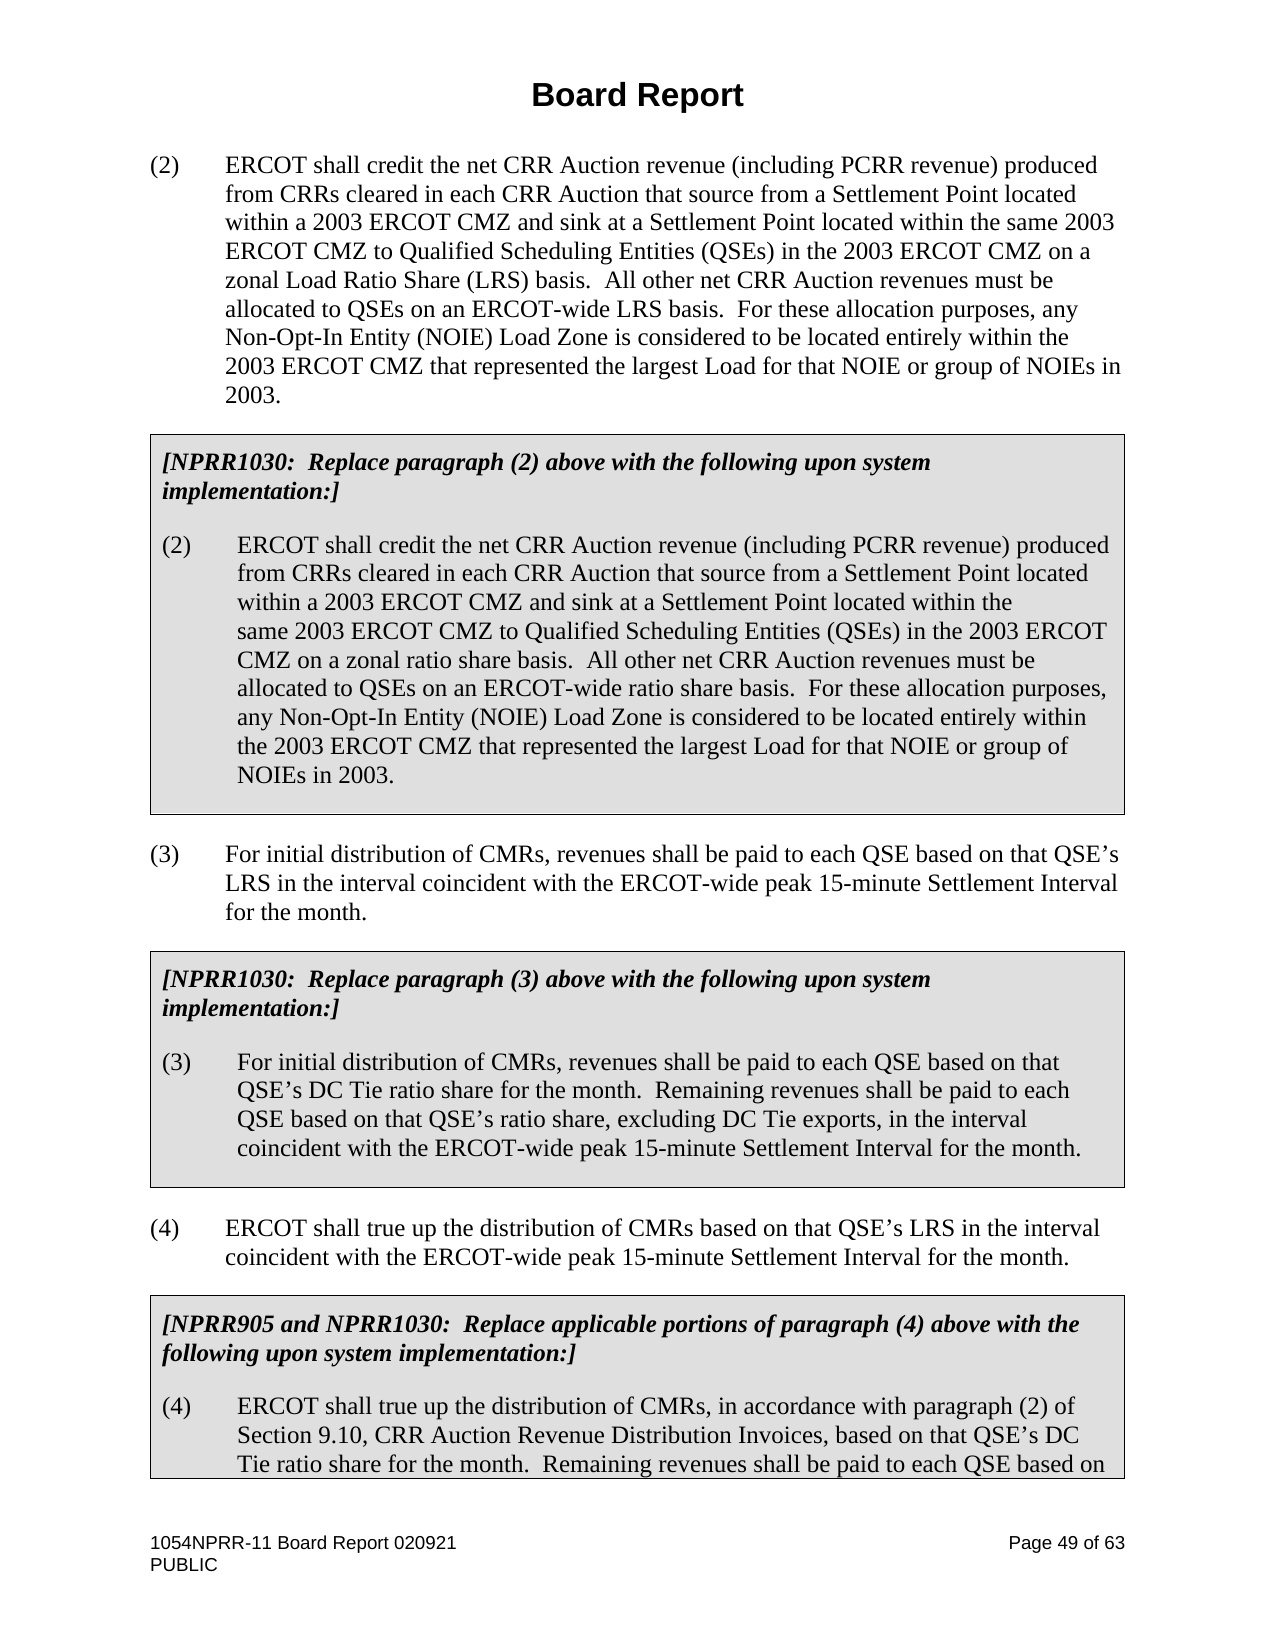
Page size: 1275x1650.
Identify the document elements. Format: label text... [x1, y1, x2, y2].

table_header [151, 1296, 1124, 1478]
text (3) For initial distribution of CMRs, revenues shall be paid to each QSE based on that QSE’s LRS in the interval coincident with the ERCOT-wide peak 15-minute Settlement Interval for the month. [150, 839, 1125, 926]
text (4) ERCOT shall true up the distribution of CMRs based on that QSE’s LRS in the interval coincident with the ERCOT-wide peak 15-minute Settlement Interval for the month. [150, 1213, 1125, 1270]
table_header [NPRR1030: Replace paragraph (3) above with the following upon system implementation:] (3) For initial distribution of CMRs, revenues shall be paid to each QSE based on that QSE’s DC Tie ratio share for the month. Remaining revenues shall be paid to each QSE based on that QSE’s ratio share, excluding DC Tie exports, in the interval coincident with the ERCOT-wide peak 15-minute Settlement Interval for the month. [151, 952, 1124, 1187]
text (2) ERCOT shall credit the net Auction revenue (including PCRR revenue) produced from CRRs cleared in each Auction that source from a Settlement Point located within a 2003 ERCOT CMZ and sink at a Settlement Point located within the same 2003 ERCOT CMZ to Qualified Scheduling Entities (QSEs) in the 2003 ERCOT CMZ on a zonal Load Ratio Share (LRS) basis. All other net Auction revenues must be allocated to QSEs on an ERCOT-wide LRS basis. For these allocation purposes, any Non-Opt-In Entity (NOIE) Load Zone is considered to be located entirely within the 2003 ERCOT CMZ that represented the largest Load for that NOIE or group of NOIEs in 2003. [150, 150, 1125, 409]
table_header [NPRR1030: Replace paragraph (2) above with the following upon system implementation:] (2) ERCOT shall credit the net Auction revenue (including PCRR revenue) produced from CRRs cleared in each Auction that source from a Settlement Point located within a 2003 ERCOT CMZ and sink at a Settlement Point located within the same 2003 ERCOT CMZ to Qualified Scheduling Entities (QSEs) in the 2003 ERCOT CMZ on a zonal ratio share basis. All other net Auction revenues must be allocated to QSEs on an ERCOT-wide ratio share basis. For these allocation purposes, any Non-Opt-In Entity (NOIE) Load Zone is considered to be located entirely within the 2003 ERCOT CMZ that represented the largest Load for that NOIE or group of NOIEs in 2003. [151, 435, 1124, 813]
